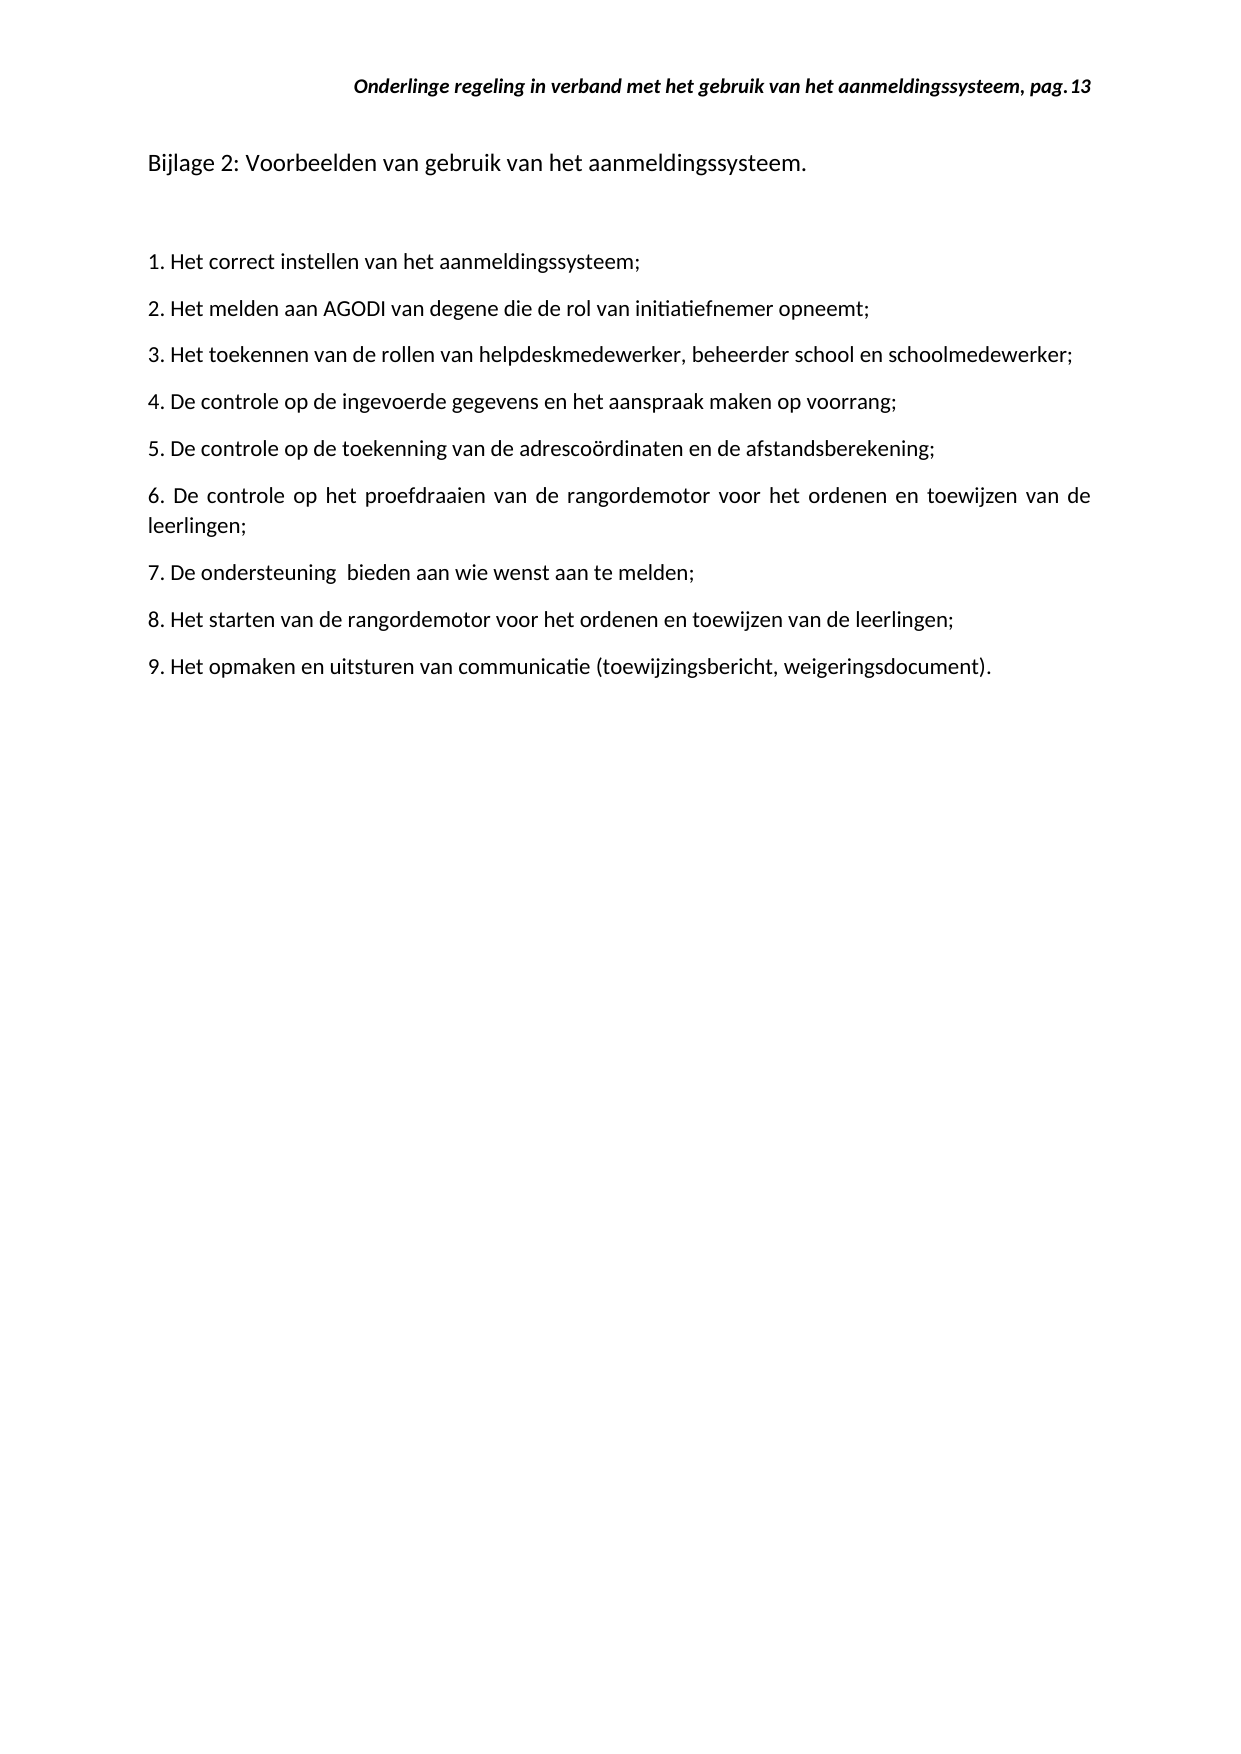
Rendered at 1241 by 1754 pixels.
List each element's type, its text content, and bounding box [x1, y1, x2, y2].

text 6. De controle op het proefdraaien van de rangordemotor voor het ordenen en toewijzen van de leerlingen; [148, 481, 1093, 539]
text 7. De ondersteuning bieden aan wie wenst aan te melden; [148, 558, 1093, 586]
text 4. De controle op de ingevoerde gegevens en het aanspraak maken op voorrang; [148, 387, 1093, 415]
text Bijlage 2: Voorbeelden van gebruik van het aanmeldingssysteem. [148, 148, 1093, 178]
text 8. Het starten van de rangordemotor voor het ordenen en toewijzen van de leerlingen; [148, 605, 1093, 633]
text 5. De controle op de toekenning van de adrescoördinaten en de afstandsberekening; [148, 434, 1093, 462]
text 1. Het correct instellen van het aanmeldingssysteem; [148, 247, 1093, 275]
text 9. Het opmaken en uitsturen van communicatie (toewijzingsbericht, weigeringsdocument). [148, 652, 1093, 680]
text 3. Het toekennen van de rollen van helpdeskmedewerker, beheerder school en schoolmedewerker; [148, 341, 1093, 368]
text 2. Het melden aan AGODI van degene die de rol van initiatiefnemer opneemt; [148, 294, 1093, 322]
